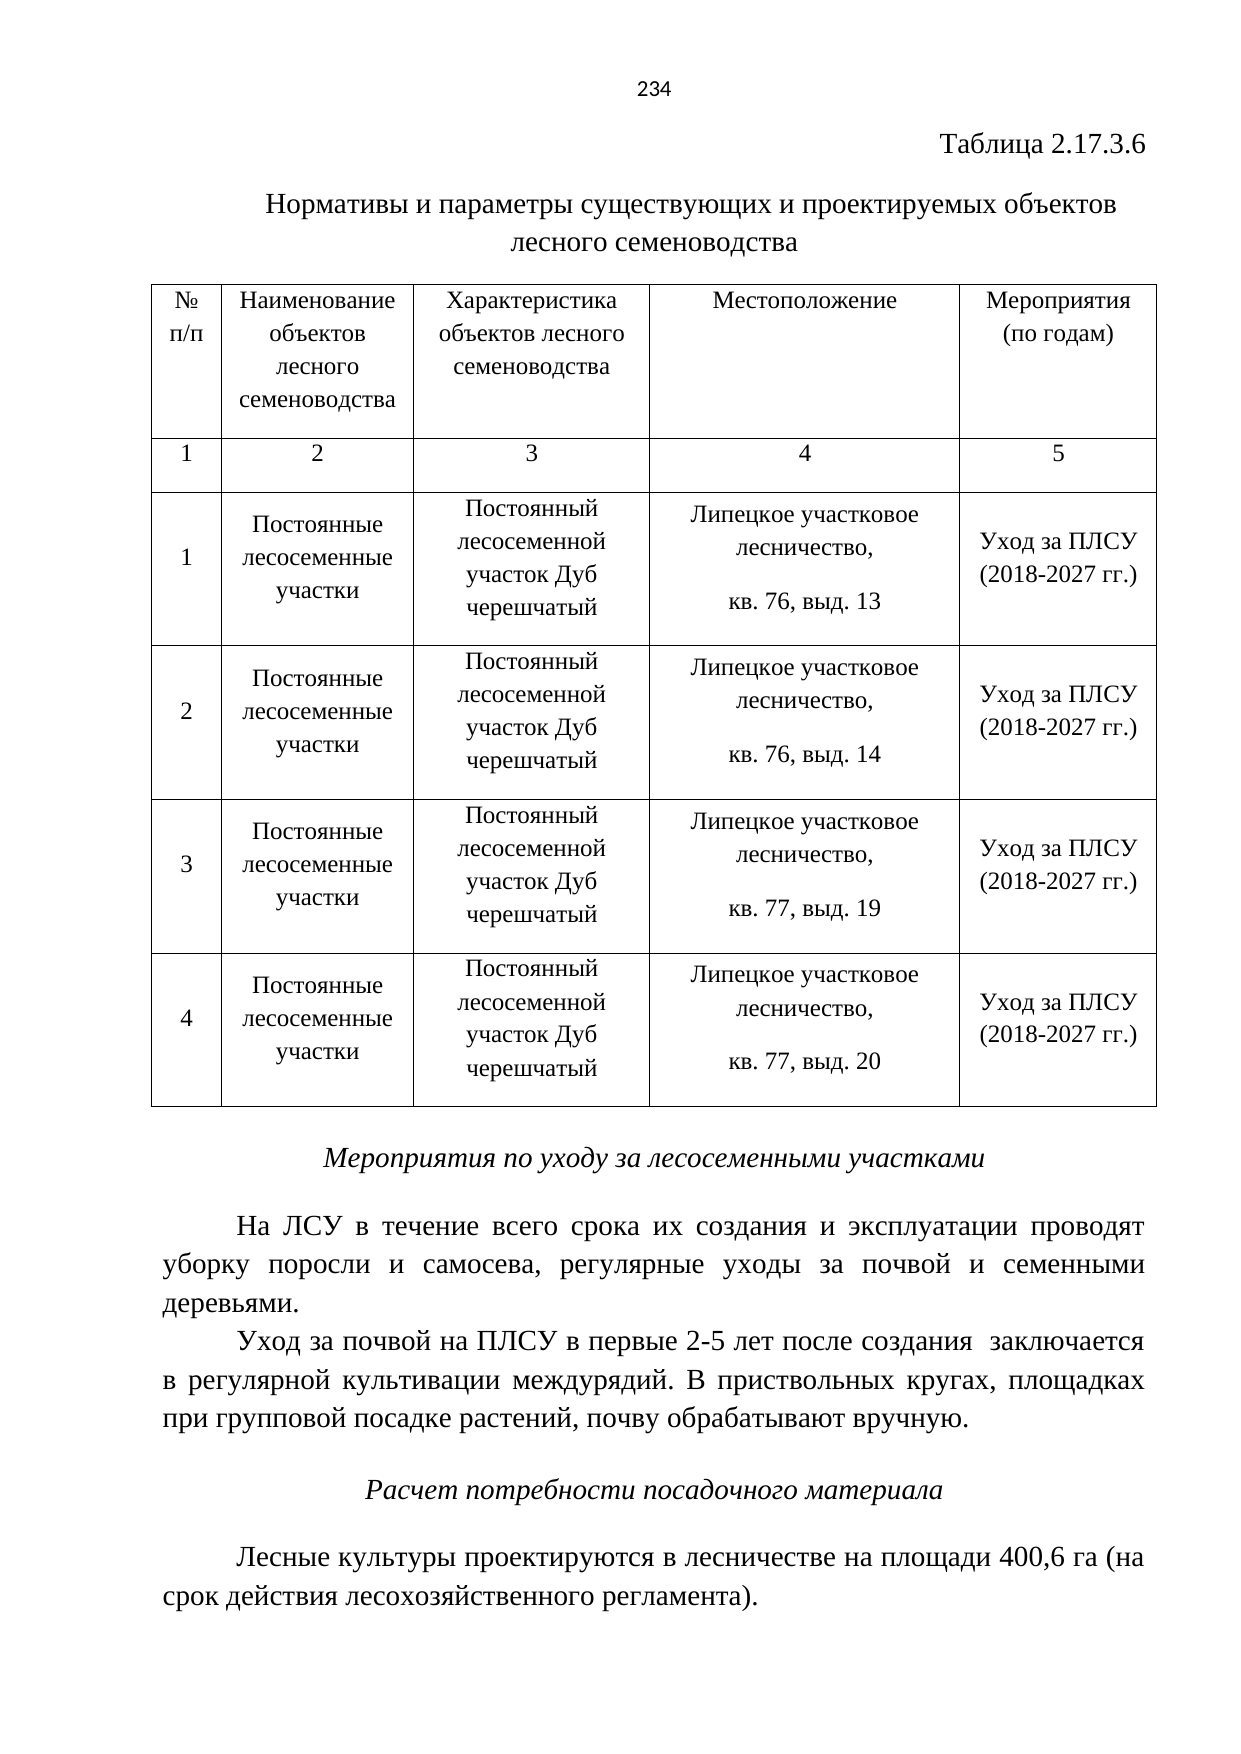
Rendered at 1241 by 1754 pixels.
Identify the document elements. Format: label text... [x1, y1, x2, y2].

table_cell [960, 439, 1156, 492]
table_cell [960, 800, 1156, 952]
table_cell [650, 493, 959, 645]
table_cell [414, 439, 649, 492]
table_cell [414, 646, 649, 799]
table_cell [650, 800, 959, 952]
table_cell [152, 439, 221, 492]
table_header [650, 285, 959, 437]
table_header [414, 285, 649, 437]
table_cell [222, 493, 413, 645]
text Расчет потребности посадочного материала [162, 1472, 1146, 1506]
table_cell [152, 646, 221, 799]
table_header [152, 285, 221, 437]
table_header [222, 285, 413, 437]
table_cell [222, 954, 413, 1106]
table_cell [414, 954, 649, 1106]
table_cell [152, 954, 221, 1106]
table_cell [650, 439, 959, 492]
text Уход за почвой на ПЛСУ в первые 2-5 лет после создания заключается в регулярной культивации междурядий. В приствольных кругах, площадках при групповой посадке растений, почву обрабатывают вручную. [162, 1323, 1146, 1434]
text Лесные культуры проектируются в лесничестве на площади 400,6 га (на срок действия лесохозяйственного регламента). [162, 1539, 1146, 1612]
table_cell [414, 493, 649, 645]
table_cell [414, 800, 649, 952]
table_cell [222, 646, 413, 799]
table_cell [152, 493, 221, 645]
text Таблица 2.17.3.6 [162, 127, 1146, 160]
text На ЛСУ в течение всего срока их создания и эксплуатации проводят уборку поросли и самосева, регулярные уходы за почвой и семенными деревьями. [162, 1208, 1146, 1318]
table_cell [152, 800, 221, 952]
text Мероприятия по уходу за лесосеменными участками [162, 1141, 1146, 1174]
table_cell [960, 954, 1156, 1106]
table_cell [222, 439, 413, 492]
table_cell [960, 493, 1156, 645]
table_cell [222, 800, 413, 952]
text Нормативы и параметры существующих и проектируемых объектов лесного семеноводства [162, 186, 1146, 258]
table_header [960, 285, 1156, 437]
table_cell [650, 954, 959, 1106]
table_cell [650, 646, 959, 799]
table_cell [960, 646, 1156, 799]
